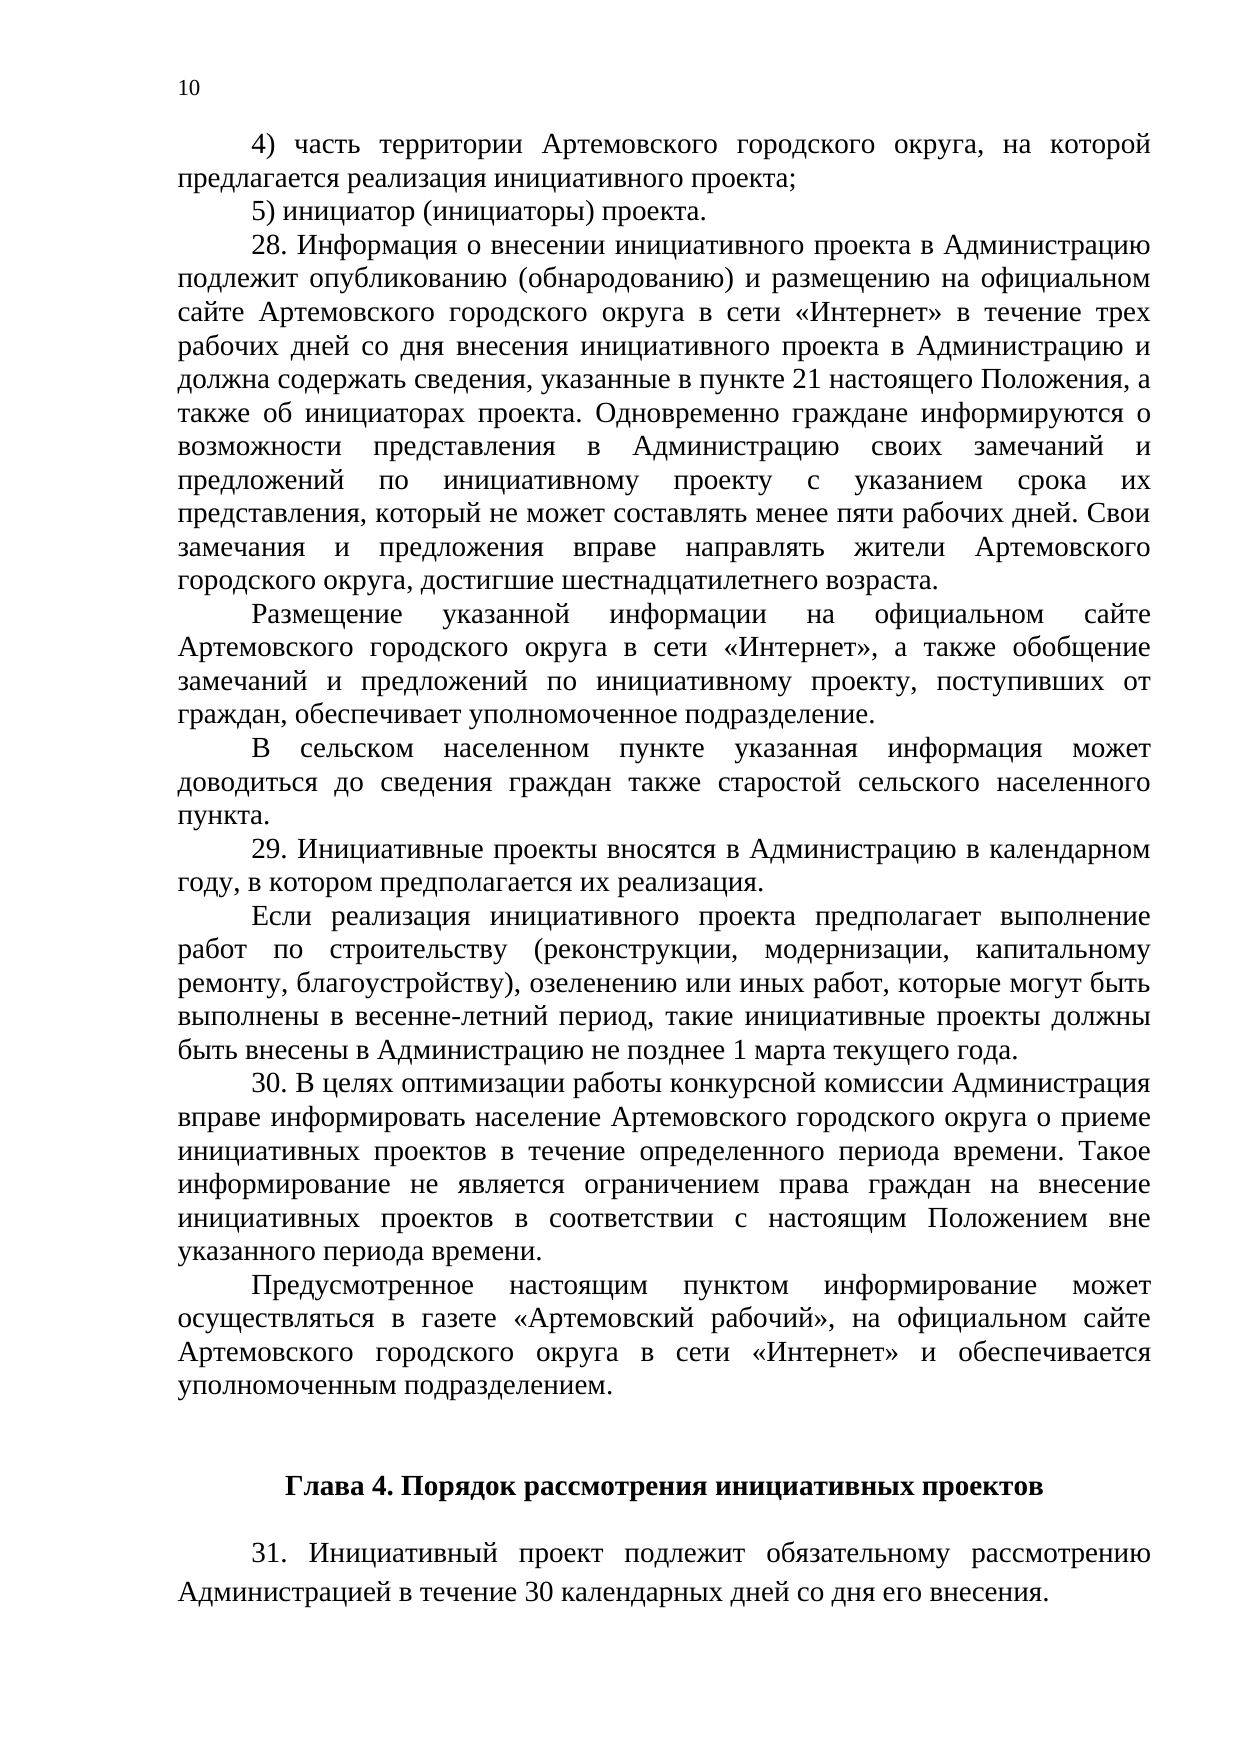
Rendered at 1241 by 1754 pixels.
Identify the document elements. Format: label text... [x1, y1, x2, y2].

title Глава 4. Порядок рассмотрения инициативных проектов [177, 1468, 1152, 1502]
text 29. Инициативные проекты вносятся в Администрацию в календарном году, в котором предполагается их реализация. [177, 831, 1152, 898]
text 30. В целях оптимизации работы конкурсной комиссии Администрация вправе информировать население Артемовского городского округа о приеме инициативных проектов в течение определенного периода времени. Такое информирование не является ограничением права граждан на внесение инициативных проектов в соответствии с настоящим Положением вне указанного периода времени. [177, 1066, 1152, 1267]
text В сельском населенном пункте указанная информация может доводиться до сведения граждан также старостой сельского населенного пункта. [177, 730, 1152, 831]
text 5) инициатор (инициаторы) проекта. [177, 193, 1152, 227]
text 4) часть территории Артемовского городского округа, на которой предлагается реализация инициативного проекта; [177, 126, 1152, 193]
text Если реализация инициативного проекта предполагает выполнение работ по строительству (реконструкции, модернизации, капитальному ремонту, благоустройству), озеленению или иных работ, которые могут быть выполнены в весенне-летний период, такие инициативные проекты должны быть внесены в Администрацию не позднее 1 марта текущего года. [177, 898, 1152, 1066]
text Предусмотренное настоящим пунктом информирование может осуществляться в газете «Артемовский рабочий», на официальном сайте Артемовского городского округа в сети «Интернет» и обеспечивается уполномоченным подразделением. [177, 1267, 1152, 1401]
text 28. Информация о внесении инициативного проекта в Администрацию подлежит опубликованию (обнародованию) и размещению на официальном сайте Артемовского городского округа в сети «Интернет» в течение трех рабочих дней со дня внесения инициативного проекта в Администрацию и должна содержать сведения, указанные в пункте 21 настоящего Положения, а также об инициаторах проекта. Одновременно граждане информируются о возможности представления в Администрацию своих замечаний и предложений по инициативному проекту с указанием срока их представления, который не может составлять менее пяти рабочих дней. Свои замечания и предложения вправе направлять жители Артемовского городского округа, достигшие шестнадцатилетнего возраста. [177, 227, 1152, 596]
text 31. Инициативный проект подлежит обязательному рассмотрению Администрацией в течение 30 календарных дней со дня его внесения. [177, 1535, 1152, 1607]
text Размещение указанной информации на официальном сайте Артемовского городского округа в сети «Интернет», а также обобщение замечаний и предложений по инициативному проекту, поступивших от граждан, обеспечивает уполномоченное подразделение. [177, 596, 1152, 730]
